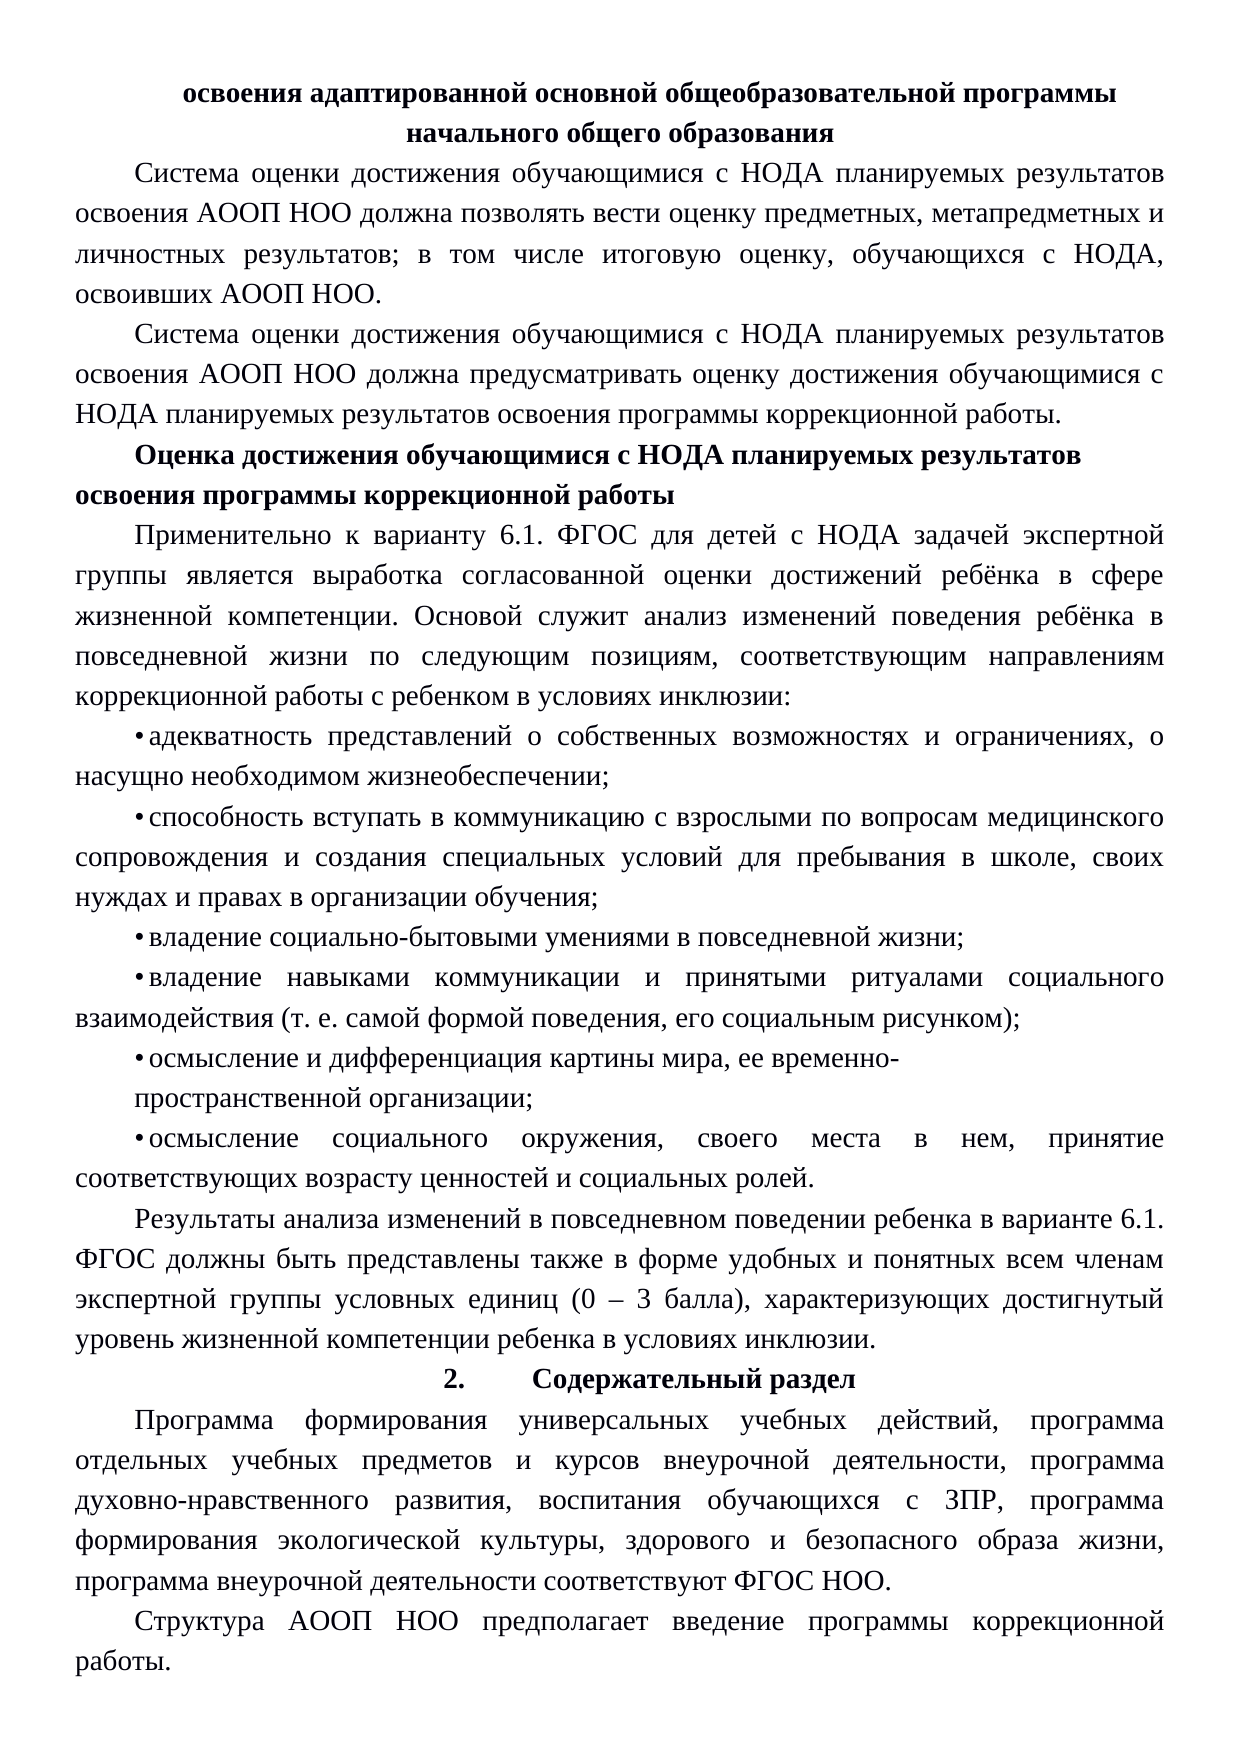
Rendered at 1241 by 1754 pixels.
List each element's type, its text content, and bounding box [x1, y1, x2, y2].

list адекватность представлений о собственных возможностях и ограничениях, о насущно необходимом жизнеобеспечении; [75, 718, 1165, 792]
list владение навыками коммуникации и принятыми ритуалами социального взаимодействия (т. е. самой формой поведения, его социальным рисунком); [75, 959, 1165, 1033]
text Система оценки достижения обучающимися с НОДА планируемых результатов освоения АООП НОО должна предусматривать оценку достижения обучающимися с НОДА планируемых результатов освоения программы коррекционной работы. [75, 316, 1165, 430]
subtitle Оценка достижения обучающимися с НОДА планируемых результатов освоения программы коррекционной работы [75, 437, 1165, 511]
text пространственной организации; [75, 1080, 1165, 1114]
subtitle освоения адаптированной основной общеобразовательной программы начального общего образования [75, 75, 1165, 149]
text Применительно к варианту 6.1. ФГОС для детей с НОДА задачей экспертной группы является выработка согласованной оценки достижений ребёнка в сфере жизненной компетенции. Основой служит анализ изменений поведения ребёнка в повседневной жизни по следующим позициям, соответствующим направлениям коррекционной работы с ребенком в условиях инклюзии: [75, 517, 1165, 712]
text Система оценки достижения обучающимися с НОДА планируемых результатов освоения АООП НОО должна позволять вести оценку предметных, метапредметных и личностных результатов; в том числе итоговую оценку, обучающихся с НОДА, освоивших АООП НОО. [75, 155, 1165, 309]
text Программа формирования универсальных учебных действий, программа отдельных учебных предметов и курсов внеурочной деятельности, программа духовно-нравственного развития, воспитания обучающихся с ЗПР, программа формирования экологической культуры, здорового и безопасного образа жизни, программа внеурочной деятельности соответствуют ФГОС НОО. [75, 1402, 1165, 1596]
list осмысление и дифференциация картины мира, ее временно- [75, 1040, 1165, 1073]
list владение социально-бытовыми умениями в повседневной жизни; [75, 919, 1165, 953]
list осмысление социального окружения, своего места в нем, принятие соответствующих возрасту ценностей и социальных ролей. [75, 1120, 1165, 1194]
text Результаты анализа изменений в повседневном поведении ребенка в варианте 6.1. ФГОС должны быть представлены также в форме удобных и понятных всем членам экспертной группы условных единиц (0 – 3 балла), характеризующих достигнутый уровень жизненной компетенции ребенка в условиях инклюзии. [75, 1201, 1165, 1355]
subtitle Содержательный раздел [75, 1362, 1165, 1395]
list способность вступать в коммуникацию с взрослыми по вопросам медицинского сопровождения и создания специальных условий для пребывания в школе, своих нуждах и правах в организации обучения; [75, 799, 1165, 913]
text Структура АООП НОО предполагает введение программы коррекционной работы. [75, 1603, 1165, 1677]
